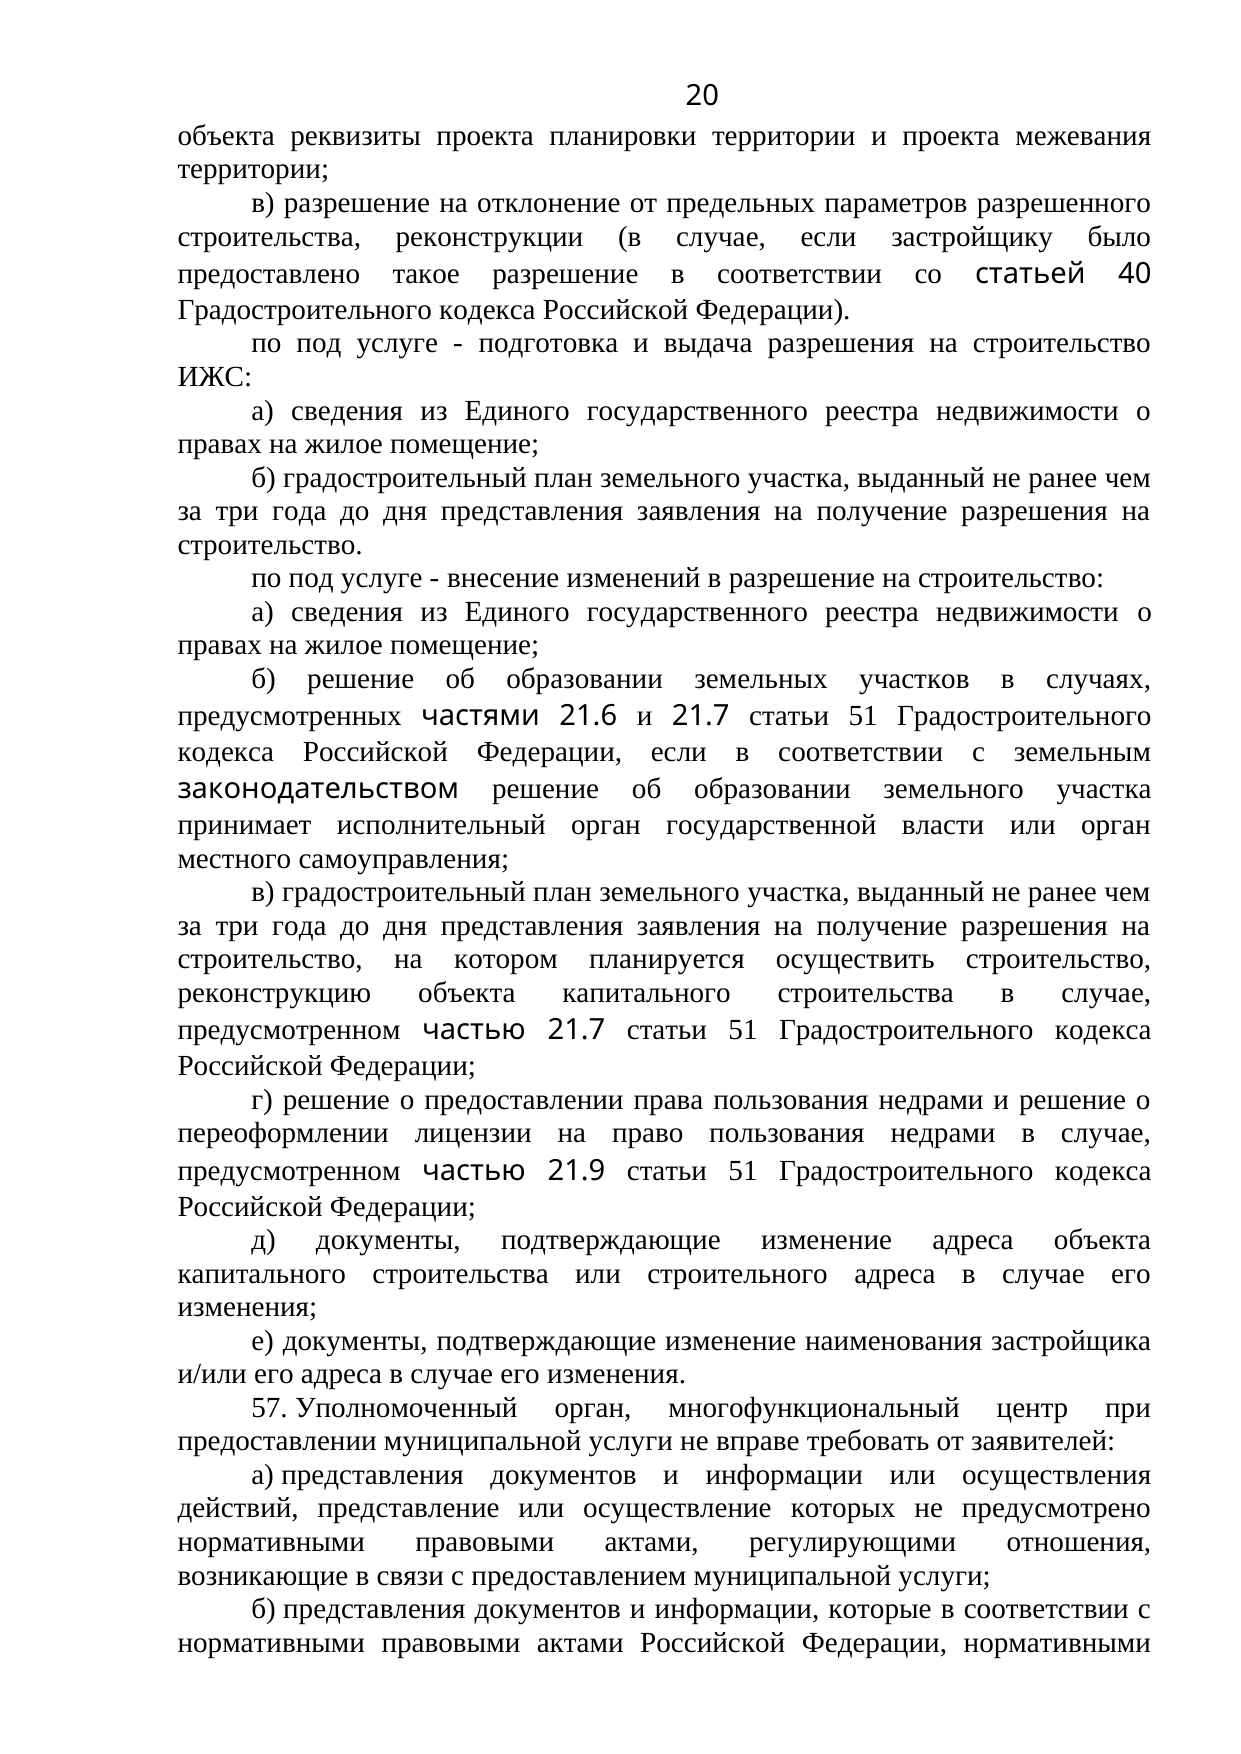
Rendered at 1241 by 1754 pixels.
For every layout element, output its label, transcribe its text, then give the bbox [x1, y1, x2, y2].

text а) сведения из Единого государственного реестра недвижимости о правах на жилое помещение; [177, 594, 1152, 661]
text 57. Уполномоченный орган, многофункциональный центр при предоставлении муниципальной услуги не вправе требовать от заявителей: [177, 1390, 1152, 1457]
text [177, 118, 1152, 185]
text в) разрешение на отклонение от предельных параметров разрешенного строительства, реконструкции (в случае, если застройщику было предоставлено такое разрешение в соответствии со статьей 40 Градостроительного кодекса Российской Федерации). [177, 185, 1152, 326]
text в) градостроительный план земельного участка, выданный не ранее чем за три года до дня представления заявления на получение разрешения на строительство, на котором планируется осуществить строительство, реконструкцию объекта капитального строительства в случае, предусмотренном частью 21.7 статьи 51 Градостроительного кодекса Российской Федерации; [177, 874, 1152, 1082]
text а) представления документов и информации или осуществления действий, представление или осуществление которых не предусмотрено нормативными правовыми актами, регулирующими отношения, возникающие в связи с предоставлением муниципальной услуги; [177, 1457, 1152, 1591]
text д) документы, подтверждающие изменение адреса объекта капитального строительства или строительного адреса в случае его изменения; [177, 1222, 1152, 1323]
text по под услуге - внесение изменений в разрешение на строительство: [177, 560, 1152, 594]
text по под услуге - подготовка и выдача разрешения на строительство ИЖС: [177, 326, 1152, 393]
text б) решение об образовании земельных участков в случаях, предусмотренных частями 21.6 и 21.7 статьи 51 Градостроительного кодекса Российской Федерации, если в соответствии с земельным законодательством решение об образовании земельного участка принимает исполнительный орган государственной власти или орган местного самоуправления; [177, 661, 1152, 874]
text б) градостроительный план земельного участка, выданный не ранее чем за три года до дня представления заявления на получение разрешения на строительство. [177, 460, 1152, 560]
text е) документы, подтверждающие изменение наименования застройщика и/или его адреса в случае его изменения. [177, 1323, 1152, 1390]
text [177, 1591, 1152, 1658]
text а) сведения из Единого государственного реестра недвижимости о правах на жилое помещение; [177, 393, 1152, 460]
text г) решение о предоставлении права пользования недрами и решение о переоформлении лицензии на право пользования недрами в случае, предусмотренном частью 21.9 статьи 51 Градостроительного кодекса Российской Федерации; [177, 1082, 1152, 1222]
